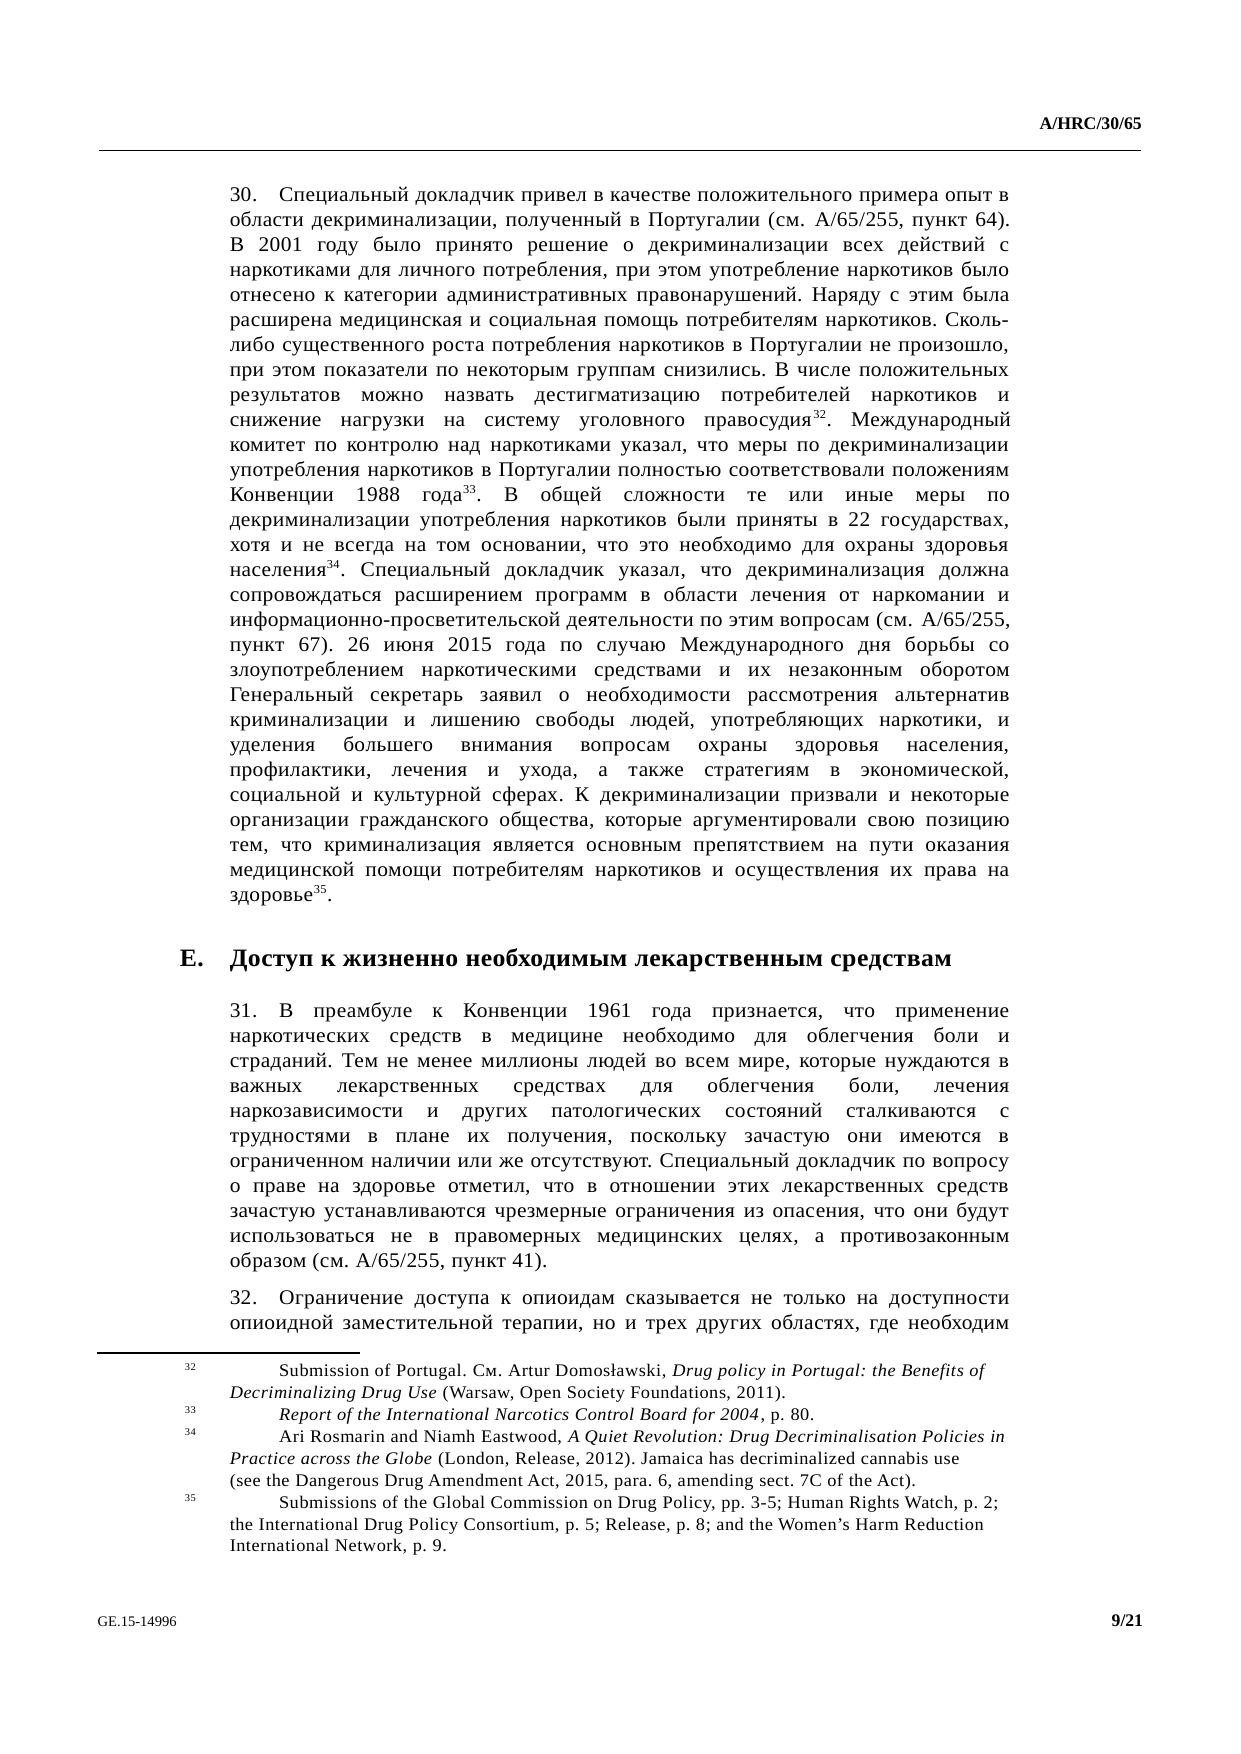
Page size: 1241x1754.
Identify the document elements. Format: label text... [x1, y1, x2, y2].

text E. Доступ к жизненно необходимым лекарственным средствам [97, 944, 1011, 972]
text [229, 1284, 1011, 1334]
text 31. В преамбуле к Конвенции 1961 года признается, что применение наркотических средств в медицине необходимо для облегчения боли и страданий. Тем не менее миллионы людей во всем мире, которые нуждаются в важных лекарственных средствах для облегчения боли, лечения наркозависимости и других патологических состояний сталкиваются с трудностями в плане их получения, поскольку зачастую они имеются в ограниченном наличии или же отсутствуют. Специальный докладчик по вопросу о праве на здоровье отметил, что в отношении этих лекарственных средств зачастую устанавливаются чрезмерные ограничения из опасения, что они будут использоваться не в правомерных медицинских целях, а противозаконным образом (см. A/65/255, пункт 41). [229, 997, 1011, 1272]
text 30. Специальный докладчик привел в качестве положительного примера опыт в области декриминализации, полученный в Португалии (см. A/65/255, пункт 64). В 2001 году было принято решение о декриминализации всех действий с наркотиками для личного потребления, при этом употребление наркотиков было отнесено к категории административных правонарушений. Наряду с этим была расширена медицинская и социальная помощь потребителям наркотиков. Сколь-либо существенного роста потребления наркотиков в Португалии не произошло, при этом показатели по некоторым группам снизились. В числе положительных результатов можно назвать дестигматизацию потребителей наркотиков и снижение нагрузки на систему уголовного правосудия. Международный комитет по контролю над наркотиками указал, что меры по декриминализации употребления наркотиков в Португалии полностью соответствовали положениям Конвенции 1988 года. В общей сложности те или иные меры по декриминализации употребления наркотиков были приняты в 22 государствах, хотя и не всегда на том основании, что это необходимо для охраны здоровья населения. Специальный докладчик указал, что декриминализация должна сопровождаться расширением программ в области лечения от наркомании и информационно-просветительской деятельности по этим вопросам (см. A/65/255, пункт 67). 26 июня 2015 года по случаю Международного дня борьбы со злоупотреблением наркотическими средствами и их незаконным оборотом Генеральный секретарь заявил о необходимости рассмотрения альтернатив криминализации и лишению свободы людей, употребляющих наркотики, и уделения большего внимания вопросам охраны здоровья населения, профилактики, лечения и ухода, а также стратегиям в экономической, социальной и культурной сферах. К декриминализации призвали и некоторые организации гражданского общества, которые аргументировали свою позицию тем, что криминализация является основным препятствием на пути оказания медицинской помощи потребителям наркотиков и осуществления их права на здоровье. [229, 181, 1011, 906]
